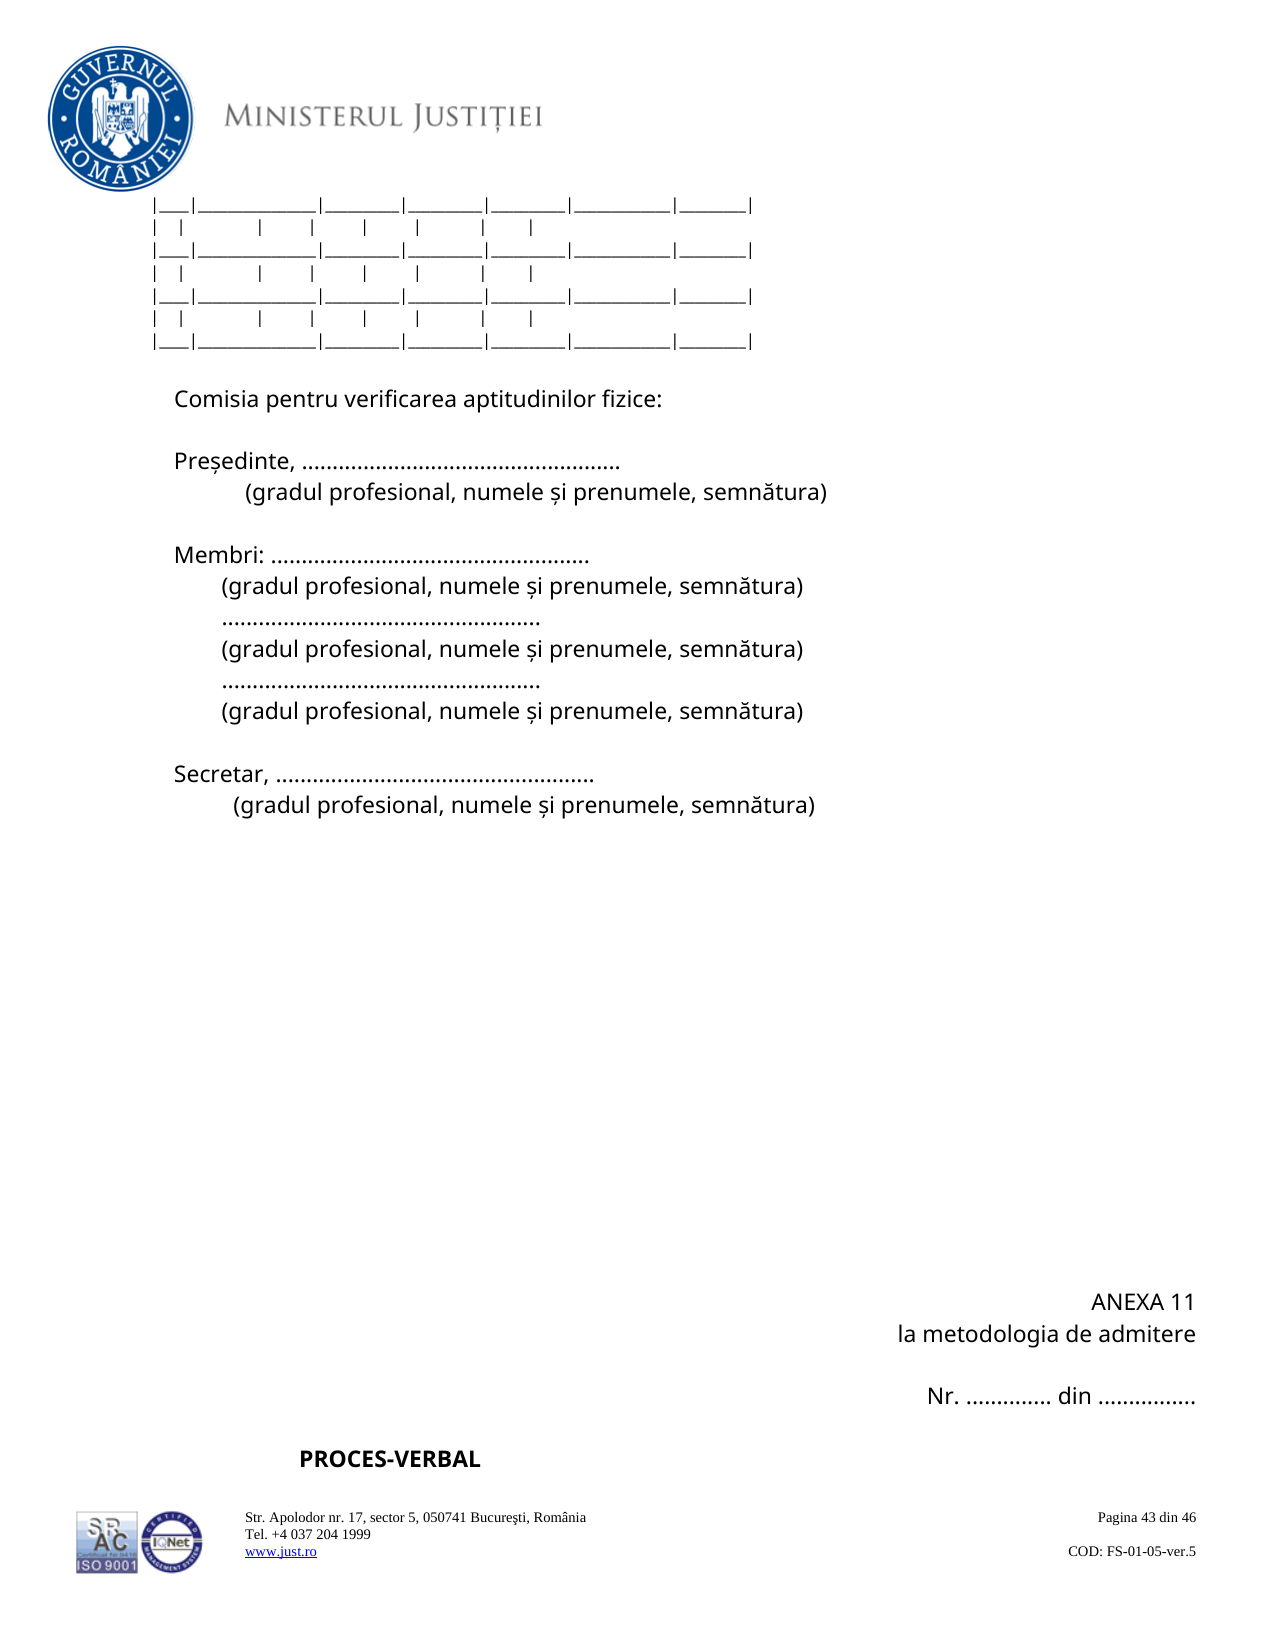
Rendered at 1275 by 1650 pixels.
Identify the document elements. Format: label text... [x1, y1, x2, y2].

text Preşedinte, .................................................... [150, 445, 1196, 476]
text la metodologia de admitere [150, 1318, 1196, 1349]
text Membri: .................................................... [150, 539, 1196, 570]
picture [46, 44, 544, 193]
text (gradul profesional, numele şi prenumele, semnătura) [150, 789, 1196, 820]
text PROCES-VERBAL [150, 1443, 1196, 1474]
text Comisia pentru verificarea aptitudinilor fizice: [150, 383, 1196, 414]
text Nr. .............. din ................ [150, 1380, 1196, 1411]
text .................................................... [150, 664, 1196, 695]
text |____|________________|__________|__________|__________|_____________|_________| [150, 329, 1196, 351]
text Secretar, .................................................... [150, 758, 1196, 789]
text (gradul profesional, numele şi prenumele, semnătura) [150, 570, 1196, 601]
text | | | | | | | | [150, 306, 1196, 329]
picture [70, 1509, 211, 1580]
text .................................................... [150, 601, 1196, 633]
text | | | | | | | | [150, 261, 1196, 283]
text |____|________________|__________|__________|__________|_____________|_________| [150, 283, 1196, 306]
text |____|________________|__________|__________|__________|_____________|_________| [150, 192, 1196, 215]
text (gradul profesional, numele şi prenumele, semnătura) [150, 476, 1196, 508]
text ANEXA 11 [150, 1286, 1196, 1318]
text (gradul profesional, numele şi prenumele, semnătura) [150, 633, 1196, 664]
text | | | | | | | | [150, 215, 1196, 238]
text (gradul profesional, numele şi prenumele, semnătura) [150, 695, 1196, 726]
text |____|________________|__________|__________|__________|_____________|_________| [150, 238, 1196, 261]
